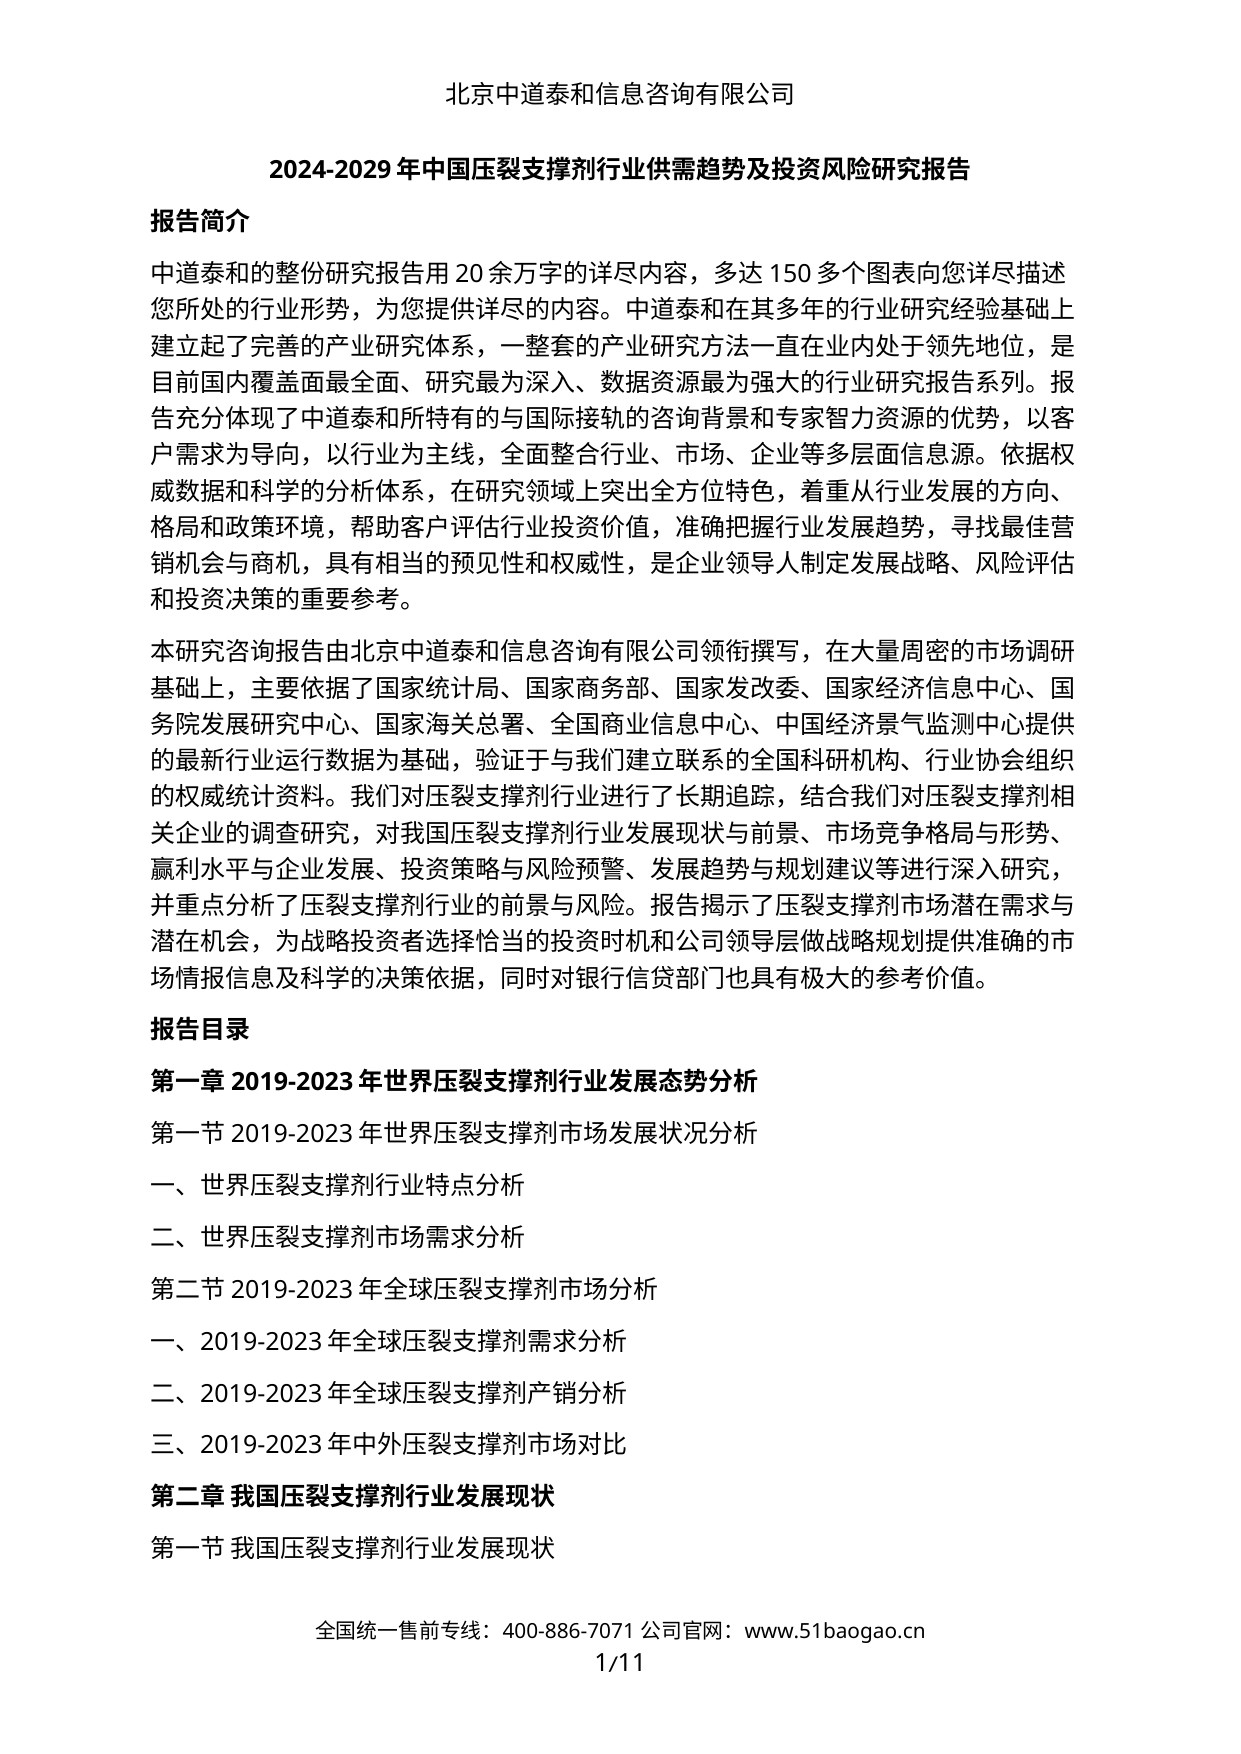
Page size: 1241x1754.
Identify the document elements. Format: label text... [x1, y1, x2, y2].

text 第一章 2019-2023年世界压裂支撑剂行业发展态势分析 [150, 1062, 1090, 1098]
text 一、2019-2023年全球压裂支撑剂需求分析 [150, 1321, 1090, 1357]
text 三、2019-2023年中外压裂支撑剂市场对比 [150, 1425, 1090, 1461]
text 中道泰和的整份研究报告用20余万字的详尽内容，多达150多个图表向您详尽描述您所处的行业形势，为您提供详尽的内容。中道泰和在其多年的行业研究经验基础上建立起了完善的产业研究体系，一整套的产业研究方法一直在业内处于领先地位，是目前国内覆盖面最全面、研究最为深入、数据资源最为强大的行业研究报告系列。报告充分体现了中道泰和所特有的与国际接轨的咨询背景和专家智力资源的优势，以客户需求为导向，以行业为主线，全面整合行业、市场、企业等多层面信息源。依据权威数据和科学的分析体系，在研究领域上突出全方位特色，着重从行业发展的方向、格局和政策环境，帮助客户评估行业投资价值，准确把握行业发展趋势，寻找最佳营销机会与商机，具有相当的预见性和权威性，是企业领导人制定发展战略、风险评估和投资决策的重要参考。 [150, 254, 1090, 616]
text 二、世界压裂支撑剂市场需求分析 [150, 1217, 1090, 1254]
text 第一节 我国压裂支撑剂行业发展现状 [150, 1529, 1090, 1565]
text 2024-2029年中国压裂支撑剂行业供需趋势及投资风险研究报告 [150, 150, 1090, 186]
text 第二节 2019-2023年全球压裂支撑剂市场分析 [150, 1269, 1090, 1306]
text 一、世界压裂支撑剂行业特点分析 [150, 1166, 1090, 1202]
text 报告简介 [150, 202, 1090, 238]
text 本研究咨询报告由北京中道泰和信息咨询有限公司领衔撰写，在大量周密的市场调研基础上，主要依据了国家统计局、国家商务部、国家发改委、国家经济信息中心、国务院发展研究中心、国家海关总署、全国商业信息中心、中国经济景气监测中心提供的最新行业运行数据为基础，验证于与我们建立联系的全国科研机构、行业协会组织的权威统计资料。我们对压裂支撑剂行业进行了长期追踪，结合我们对压裂支撑剂相关企业的调查研究，对我国压裂支撑剂行业发展现状与前景、市场竞争格局与形势、赢利水平与企业发展、投资策略与风险预警、发展趋势与规划建议等进行深入研究，并重点分析了压裂支撑剂行业的前景与风险。报告揭示了压裂支撑剂市场潜在需求与潜在机会，为战略投资者选择恰当的投资时机和公司领导层做战略规划提供准确的市场情报信息及科学的决策依据，同时对银行信贷部门也具有极大的参考价值。 [150, 632, 1090, 994]
text 二、2019-2023年全球压裂支撑剂产销分析 [150, 1373, 1090, 1409]
text 第二章 我国压裂支撑剂行业发展现状 [150, 1477, 1090, 1513]
text 报告目录 [150, 1010, 1090, 1046]
text 第一节 2019-2023年世界压裂支撑剂市场发展状况分析 [150, 1114, 1090, 1150]
